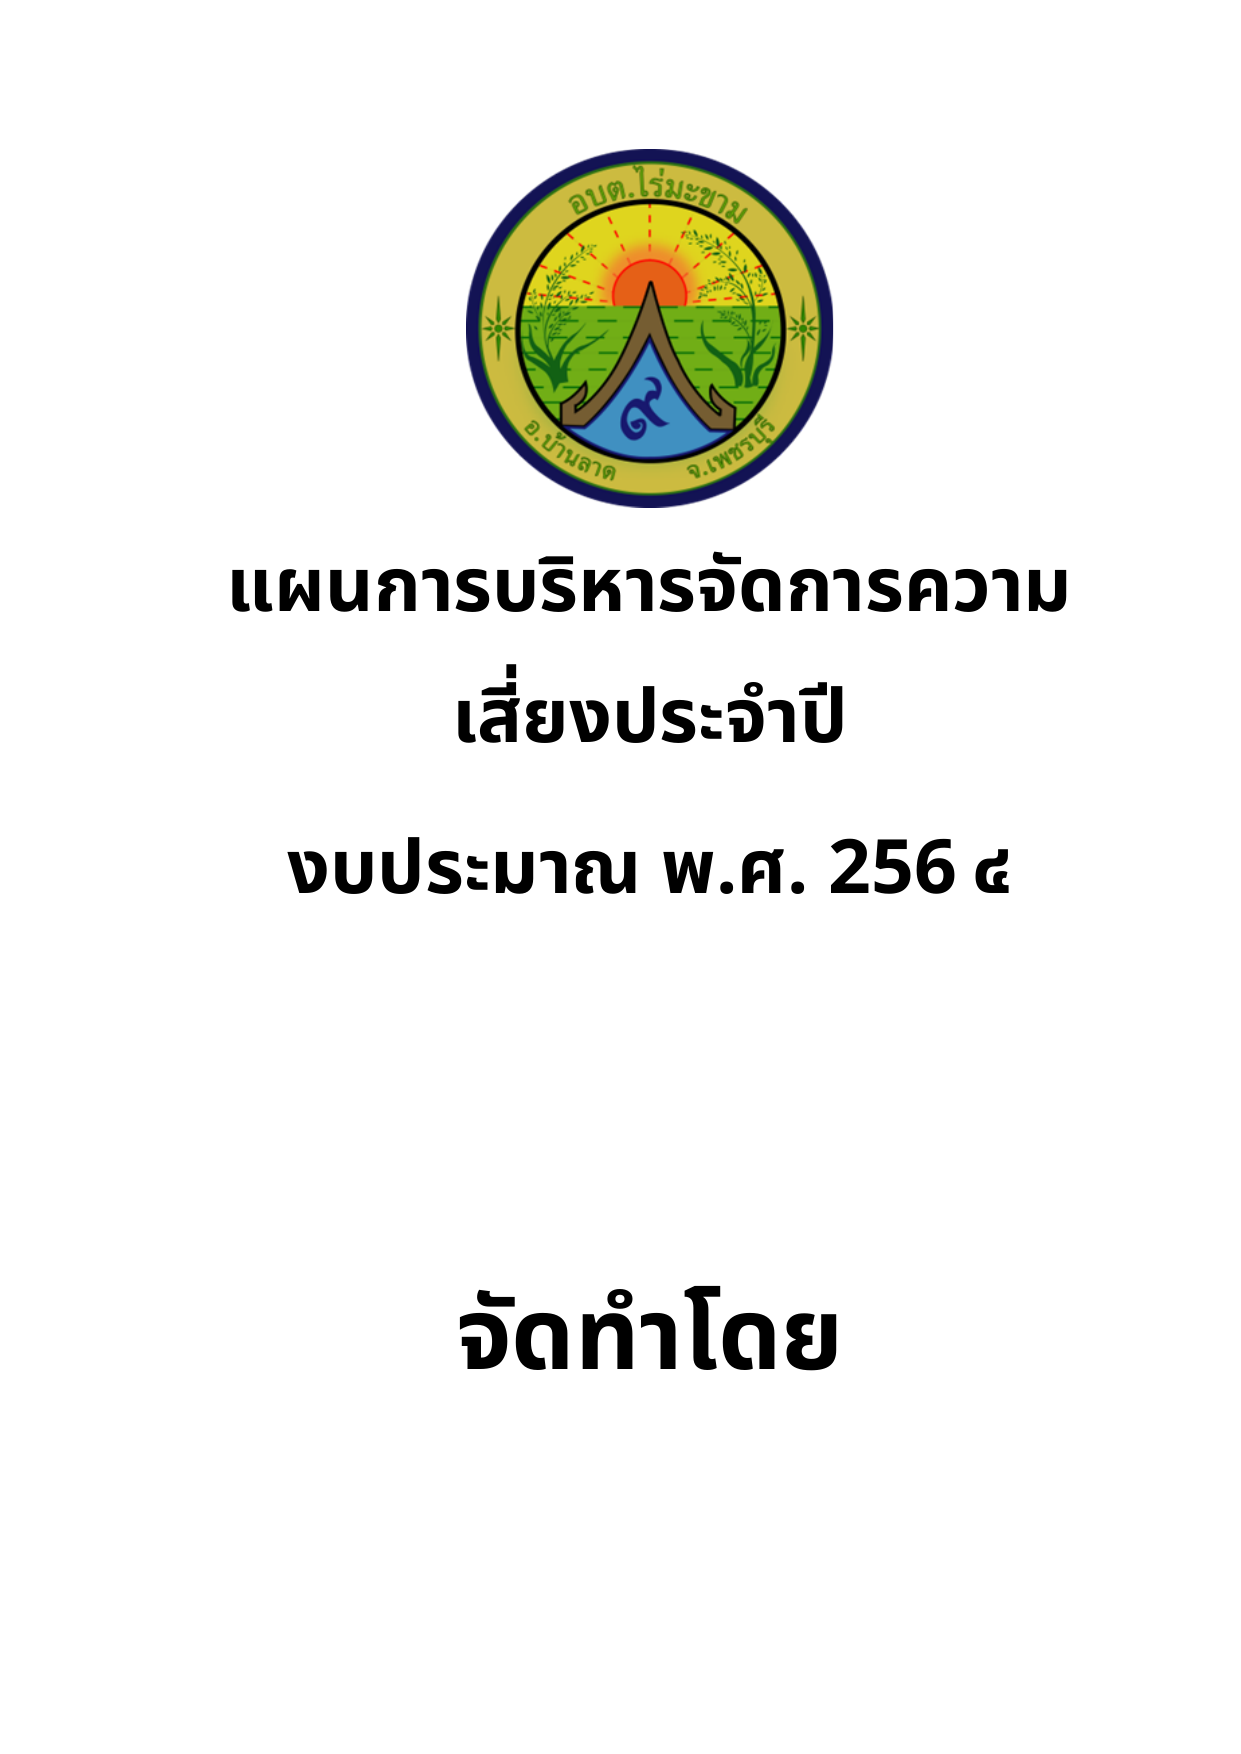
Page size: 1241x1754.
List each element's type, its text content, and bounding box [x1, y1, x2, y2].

text จัดทำโดย [148, 1263, 1152, 1414]
picture [466, 149, 834, 508]
text แผนการบริหารจัดการความเสี่ยงประจำปี [148, 532, 1152, 776]
text งบประมาณ พ.ศ. 256๔ [148, 814, 1152, 928]
